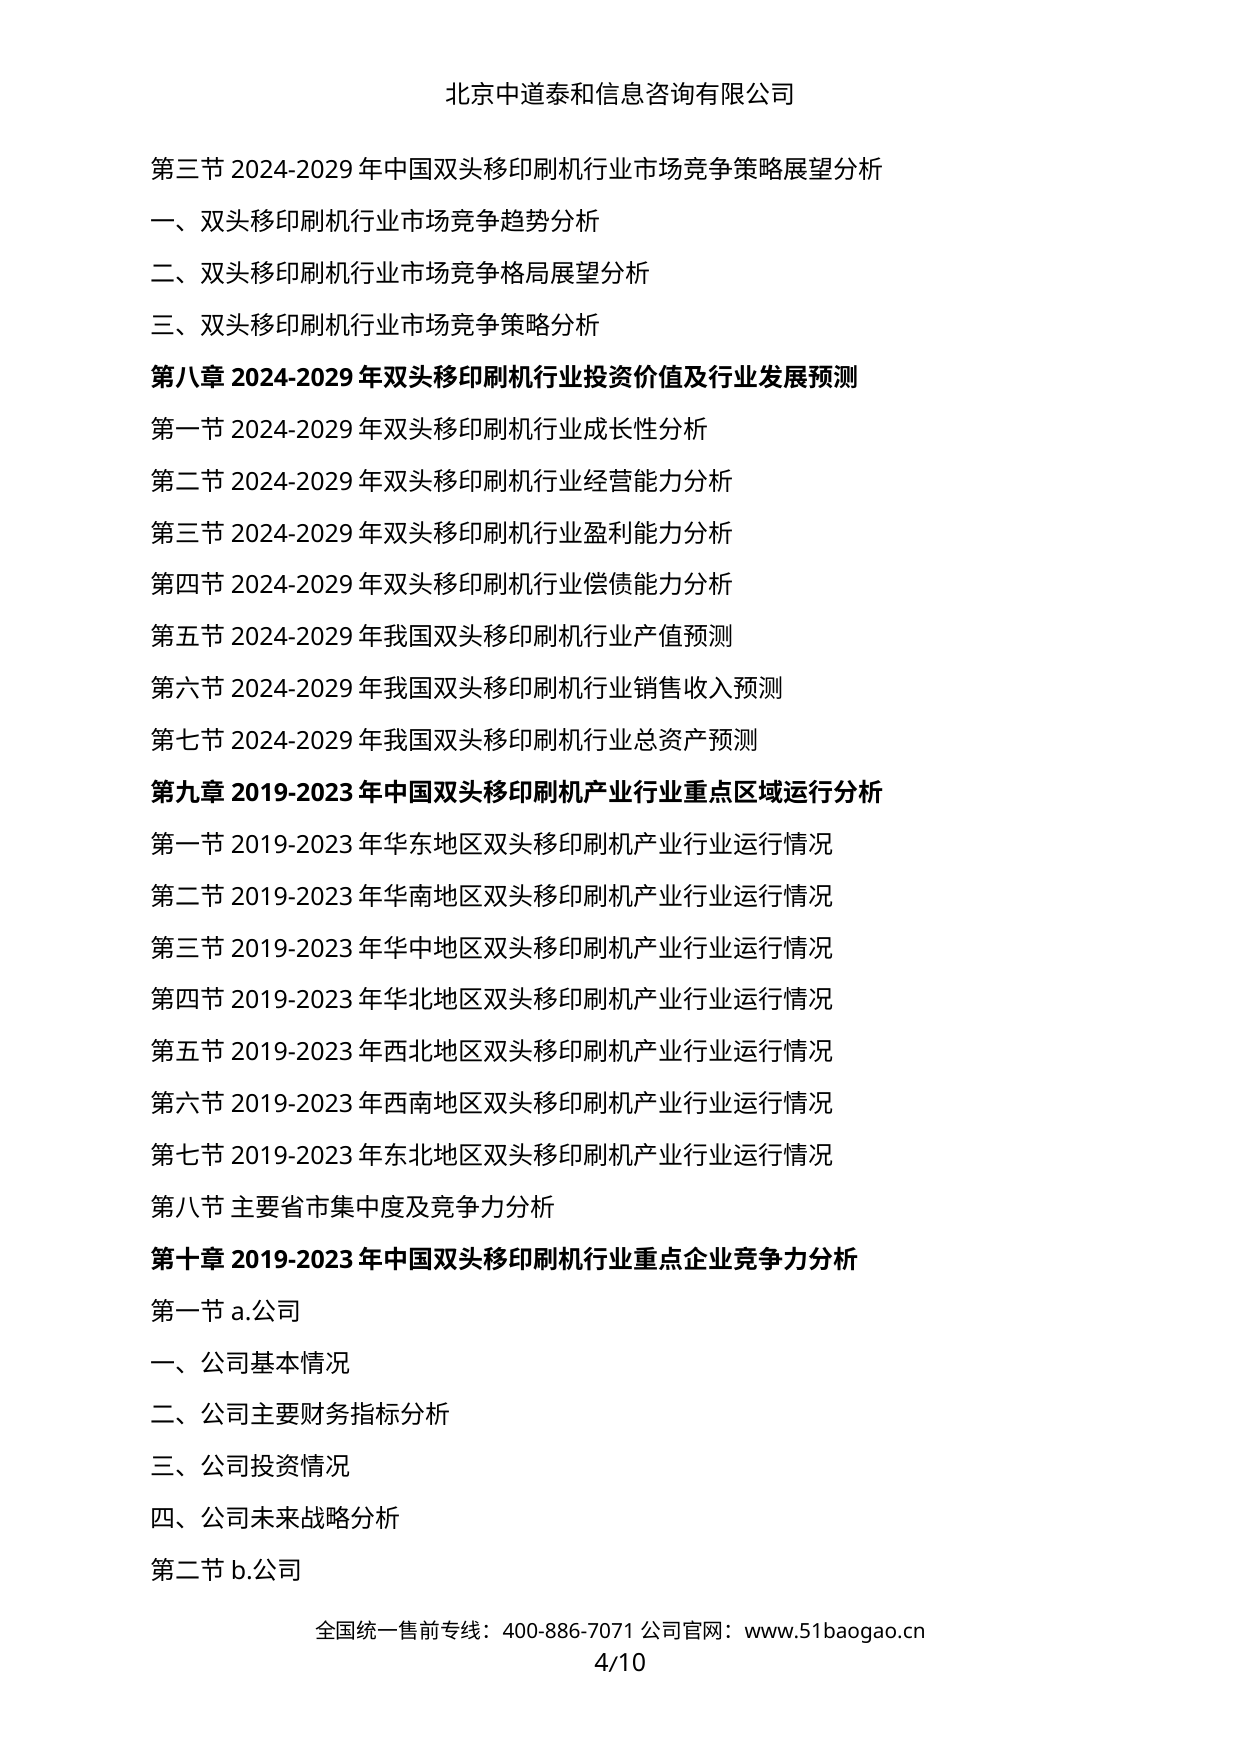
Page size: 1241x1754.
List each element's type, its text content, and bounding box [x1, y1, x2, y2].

text 三、公司投资情况 [150, 1447, 1090, 1483]
text 第八章 2024-2029年双头移印刷机行业投资价值及行业发展预测 [150, 357, 1090, 394]
text 四、公司未来战略分析 [150, 1499, 1090, 1535]
text 第三节 2019-2023年华中地区双头移印刷机产业行业运行情况 [150, 928, 1090, 964]
text 第二节 b.公司 [150, 1551, 1090, 1587]
text 第三节 2024-2029年双头移印刷机行业盈利能力分析 [150, 513, 1090, 549]
text 第六节 2024-2029年我国双头移印刷机行业销售收入预测 [150, 669, 1090, 705]
text 第十章 2019-2023年中国双头移印刷机行业重点企业竞争力分析 [150, 1239, 1090, 1276]
text 第七节 2024-2029年我国双头移印刷机行业总资产预测 [150, 721, 1090, 757]
text 第九章 2019-2023年中国双头移印刷机产业行业重点区域运行分析 [150, 772, 1090, 809]
text 一、双头移印刷机行业市场竞争趋势分析 [150, 202, 1090, 238]
text 第四节 2019-2023年华北地区双头移印刷机产业行业运行情况 [150, 980, 1090, 1016]
text 第二节 2019-2023年华南地区双头移印刷机产业行业运行情况 [150, 876, 1090, 912]
text 三、双头移印刷机行业市场竞争策略分析 [150, 306, 1090, 342]
text 第一节 a.公司 [150, 1291, 1090, 1327]
text 第二节 2024-2029年双头移印刷机行业经营能力分析 [150, 461, 1090, 497]
text 第四节 2024-2029年双头移印刷机行业偿债能力分析 [150, 565, 1090, 601]
text 第七节 2019-2023年东北地区双头移印刷机产业行业运行情况 [150, 1136, 1090, 1172]
text 二、公司主要财务指标分析 [150, 1395, 1090, 1431]
text 一、公司基本情况 [150, 1343, 1090, 1379]
text 第五节 2024-2029年我国双头移印刷机行业产值预测 [150, 617, 1090, 653]
text 第三节 2024-2029年中国双头移印刷机行业市场竞争策略展望分析 [150, 150, 1090, 186]
text 第一节 2024-2029年双头移印刷机行业成长性分析 [150, 409, 1090, 446]
text 第一节 2019-2023年华东地区双头移印刷机产业行业运行情况 [150, 824, 1090, 861]
text 二、双头移印刷机行业市场竞争格局展望分析 [150, 254, 1090, 290]
text 第六节 2019-2023年西南地区双头移印刷机产业行业运行情况 [150, 1084, 1090, 1120]
text 第五节 2019-2023年西北地区双头移印刷机产业行业运行情况 [150, 1032, 1090, 1068]
text 第八节 主要省市集中度及竞争力分析 [150, 1187, 1090, 1224]
